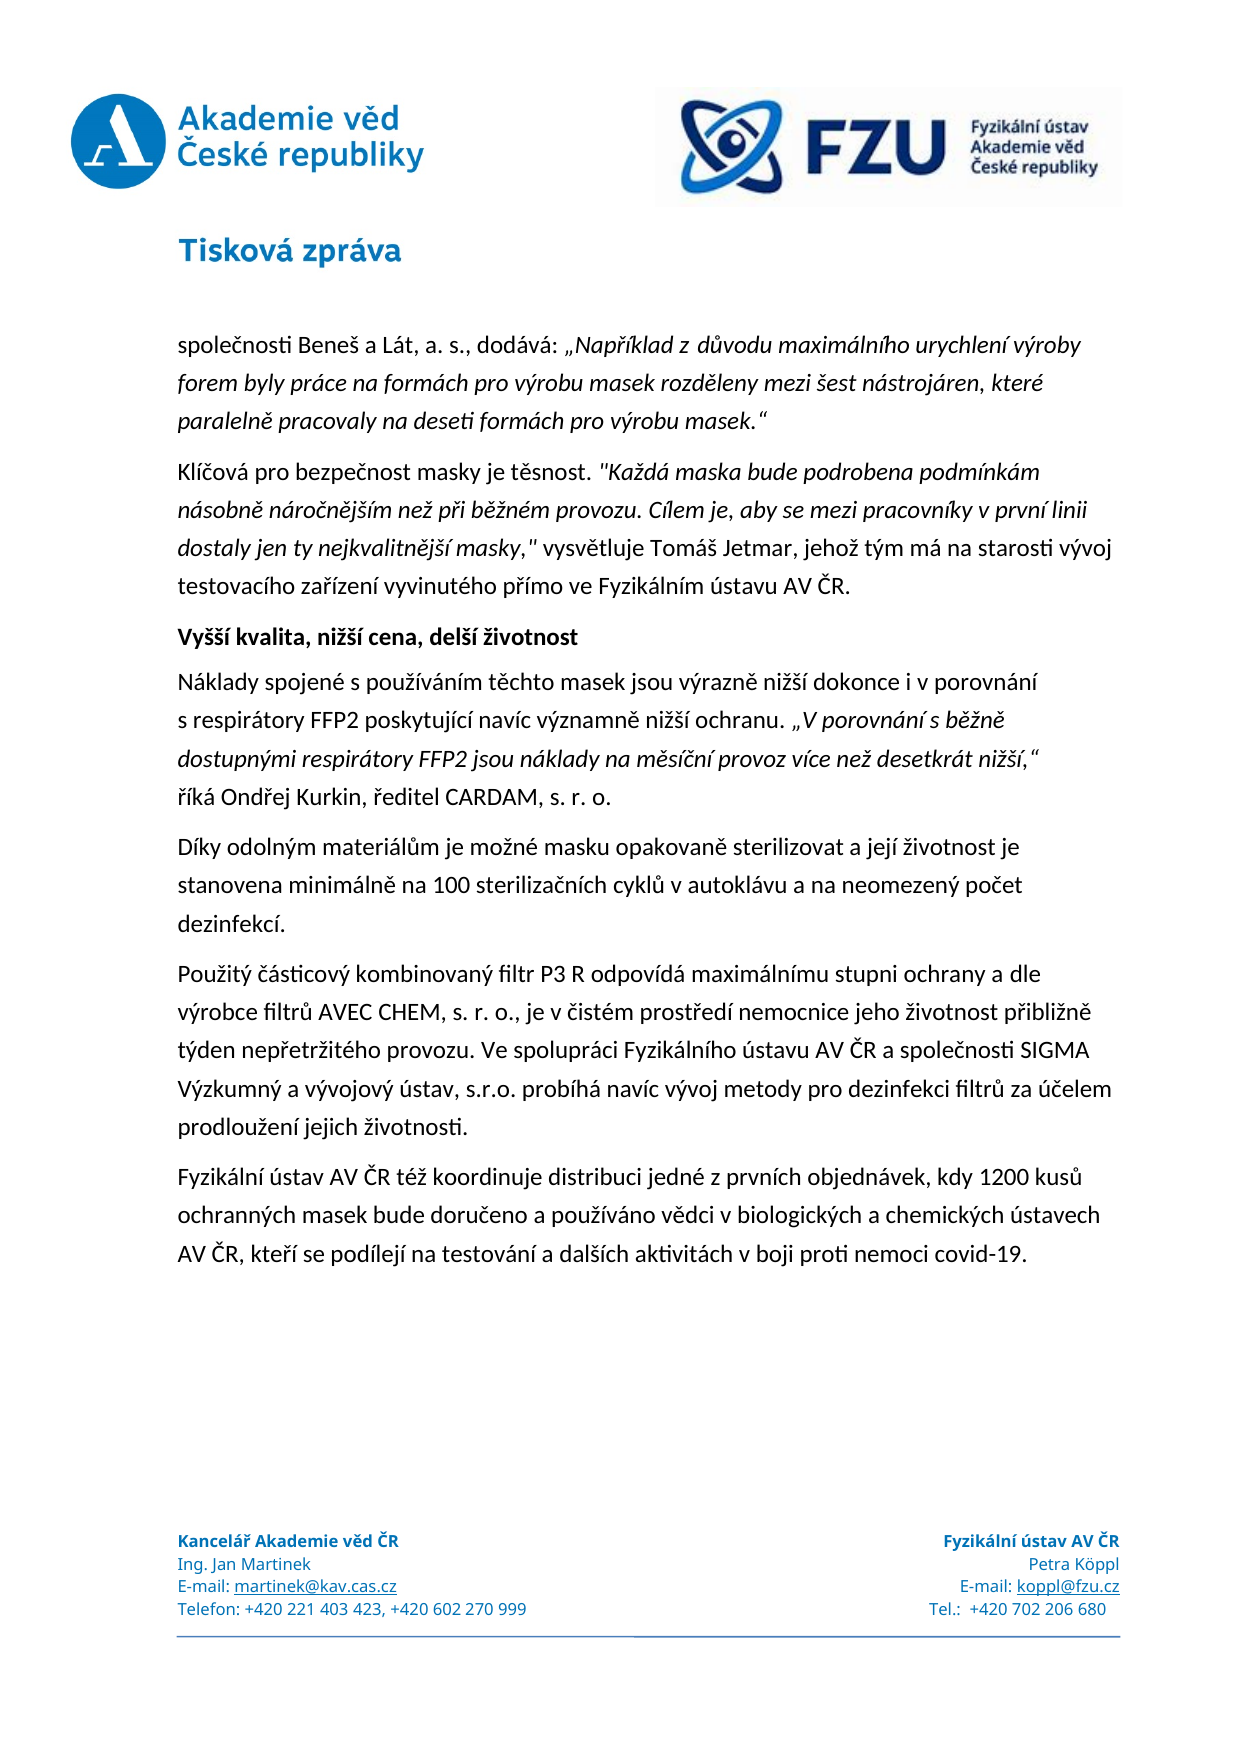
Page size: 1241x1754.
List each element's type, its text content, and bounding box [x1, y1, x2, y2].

text Klíčová pro bezpečnost masky je těsnost. "Každá maska bude podrobena podmínkám násobně náročnějším než při běžném provozu. Cílem je, aby se mezi pracovníky v první linii dostaly jen ty nejkvalitnější masky," vysvětluje Tomáš Jetmar, jehož tým má na starosti vývoj testovacího zařízení vyvinutého přímo ve Fyzikálním ústavu AV ČR. [177, 456, 1122, 601]
text Náklady spojené s používáním těchto masek jsou výrazně nižší dokonce i v porovnání s respirátory FFP2 poskytující navíc významně nižší ochranu. „V porovnání s běžně dostupnými respirátory FFP2 jsou náklady na měsíční provoz více než desetkrát nižší,“ říká Ondřej Kurkin, ředitel CARDAM, s. r. o. [177, 667, 1122, 811]
subtitle Díky odolným materiálům je možné masku opakovaně sterilizovat a její životnost je stanovena minimálně na 100 sterilizačních cyklů v autoklávu a na neomezený počet dezinfekcí. [177, 832, 1122, 938]
picture [0, 0, 1241, 329]
text Vyšší kvalita, nižší cena, delší životnost [177, 621, 1122, 651]
subtitle Použitý částicový kombinovaný filtr P3 R odpovídá maximálnímu stupni ochrany a dle výrobce filtrů AVEC CHEM, s. r. o., je v čistém prostředí nemocnice jeho životnost přibližně týden nepřetržitého provozu. Ve spolupráci Fyzikálního ústavu AV ČR a společnosti SIGMA Výzkumný a vývojový ústav, s.r.o. probíhá navíc vývoj metody pro dezinfekci filtrů za účelem prodloužení jejich životnosti. [177, 958, 1122, 1141]
subtitle Fyzikální ústav AV ČR též koordinuje distribuci jedné z prvních objednávek, kdy 1200 kusů ochranných masek bude doručeno a používáno vědci v biologických a chemických ústavech AV ČR, kteří se podílejí na testování a dalších aktivitách v boji proti nemoci covid-19. [177, 1162, 1122, 1268]
